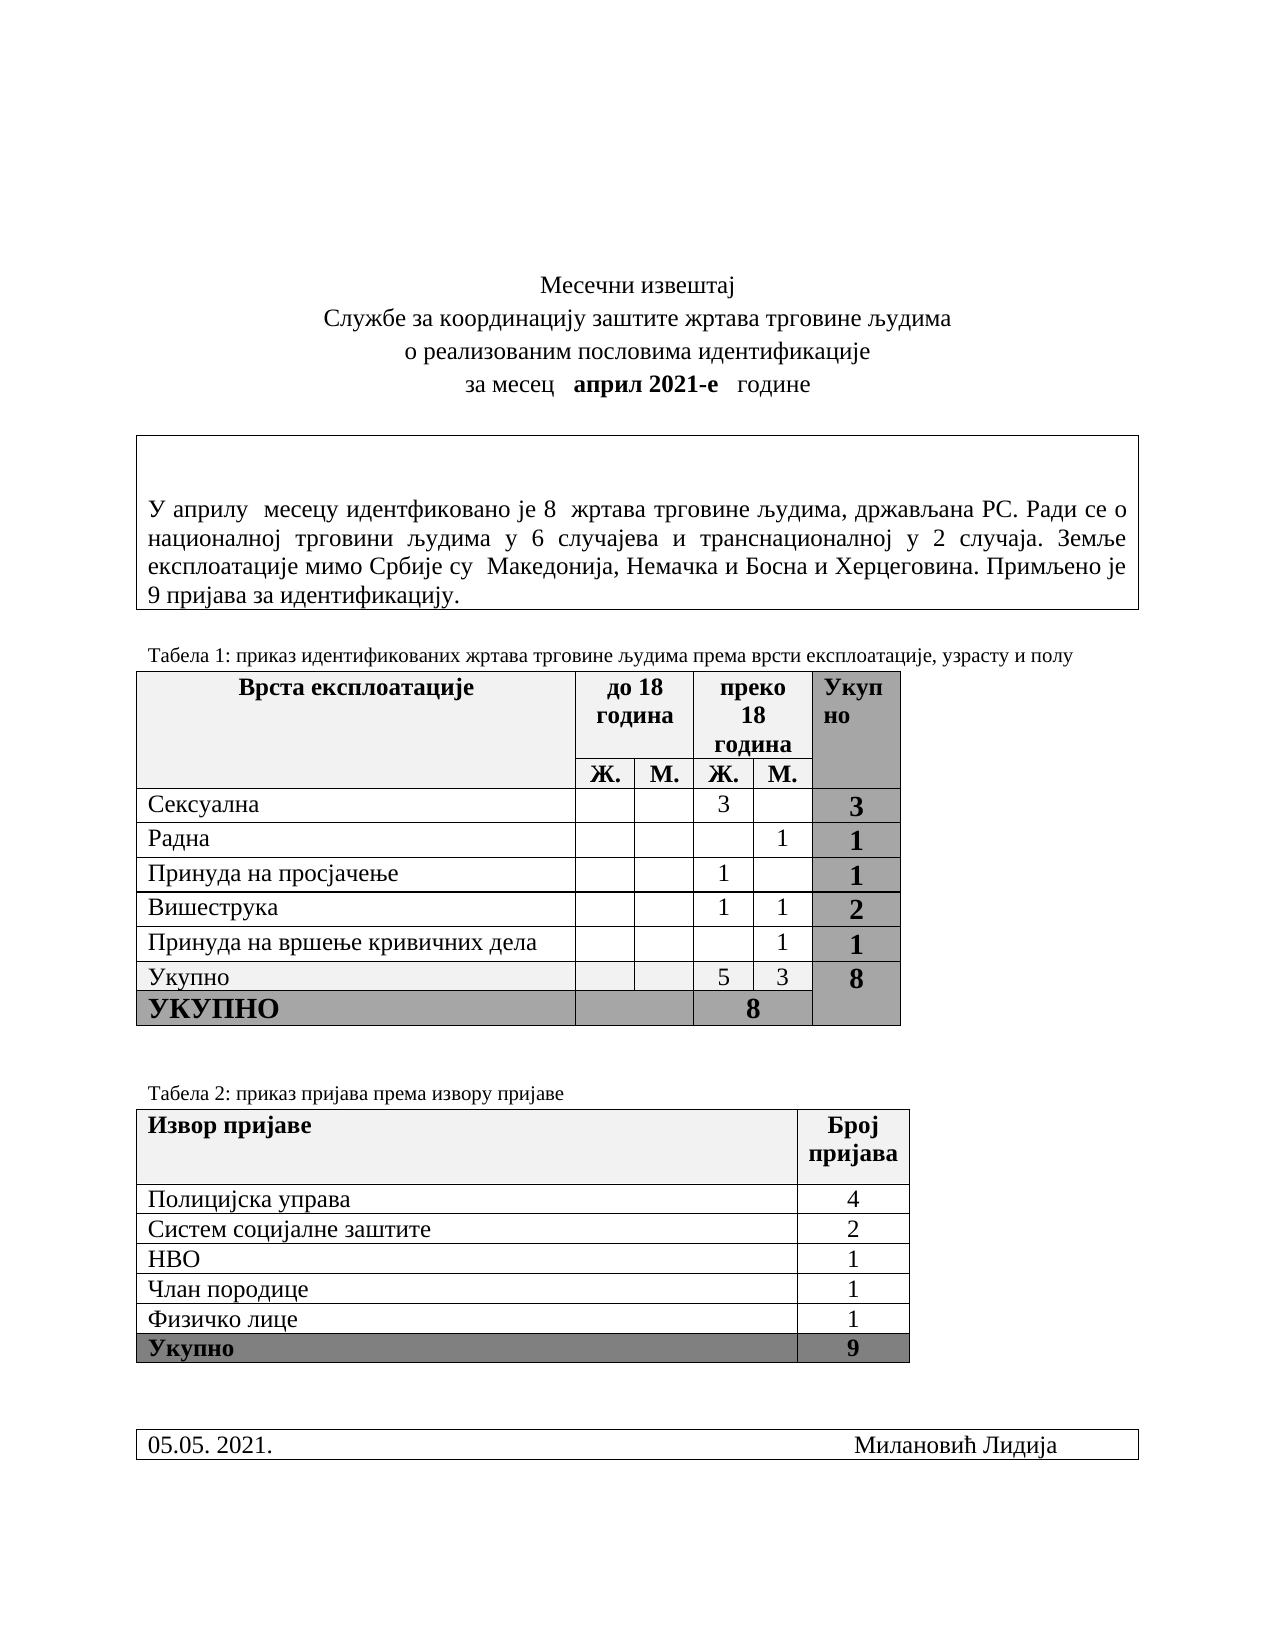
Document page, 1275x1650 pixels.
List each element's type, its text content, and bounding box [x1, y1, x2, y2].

table_header Врста експлоатације [137, 672, 575, 788]
table_cell 3 [813, 789, 900, 822]
table_cell M. [635, 759, 693, 788]
table_cell [576, 991, 693, 1025]
text за месец април 2021-е године [148, 369, 1127, 398]
table_cell [694, 927, 753, 961]
table_cell [635, 962, 693, 990]
table_cell Ж. [694, 759, 753, 788]
text Месечни извештај [148, 270, 1127, 299]
text Службе за координацију заштите жртава трговине људима [148, 303, 1127, 332]
table_cell 3 [754, 962, 812, 990]
table_cell [694, 823, 753, 857]
table_cell [576, 927, 634, 961]
table_header 05.05. 2021. Милановић Лидија [137, 1430, 1138, 1459]
table_cell [576, 858, 634, 891]
table_cell 1 [798, 1244, 909, 1273]
table_cell 3 [694, 789, 753, 822]
table_cell Принуда на вршење кривичних дела [137, 927, 575, 961]
table_cell Систем социјалне заштите [137, 1214, 797, 1243]
table_cell [576, 823, 634, 857]
table_cell Укупно [137, 962, 575, 990]
table_cell Сексуална [137, 789, 575, 822]
table_cell Вишеструка [137, 893, 575, 926]
table_cell [754, 858, 812, 891]
table_cell 1 [694, 893, 753, 926]
table_cell 1 [813, 823, 900, 857]
table_cell 1 [754, 823, 812, 857]
table_cell Физичко лице [137, 1304, 797, 1332]
table_cell 1 [813, 927, 900, 961]
table_cell [635, 823, 693, 857]
table_cell [576, 789, 634, 822]
table_cell 1 [754, 927, 812, 961]
table_cell 9 [798, 1334, 909, 1362]
table_cell [635, 789, 693, 822]
table_cell Укупно [137, 1334, 797, 1362]
table_cell M. [754, 759, 812, 788]
table_header Извор пријаве [137, 1110, 797, 1183]
table_cell НВО [137, 1244, 797, 1273]
table_header преко 18 година [694, 672, 812, 758]
table_cell Принуда на просјачење [137, 858, 575, 891]
table_cell 1 [694, 858, 753, 891]
table_cell 1 [754, 893, 812, 926]
table_cell 1 [798, 1274, 909, 1303]
text Табела 1: приказ идентификованих жртава трговине људима према врсти експлоатације, узрасту и полу [148, 643, 1127, 667]
table_cell 4 [798, 1185, 909, 1213]
table_cell Члан породице [137, 1274, 797, 1303]
table_cell [754, 789, 812, 822]
table_cell Ж. [576, 759, 634, 788]
text о реализованим пословима идентификације [148, 336, 1127, 365]
table_cell 5 [694, 962, 753, 990]
table_cell [576, 893, 634, 926]
table_cell [635, 927, 693, 961]
table_header Број пријава [798, 1110, 909, 1183]
table_cell [635, 858, 693, 891]
table_header Укупно [813, 672, 900, 788]
table_header У априлу месецу идентфиковано је 8 жртава трговине људима, држављана РС. Ради се о националној трговини људима у 6 случајева и транснационалној у 2 случаја. Земље експлоатације мимо Србије су Македонија, Немачка и Босна и Херцеговина. Примљено је 9 пријава за идентификацију. [137, 436, 1138, 609]
table_cell 1 [813, 858, 900, 891]
table_cell 8 [813, 962, 900, 1025]
table_cell 2 [798, 1214, 909, 1243]
table_cell Радна [137, 823, 575, 857]
table_cell 1 [798, 1304, 909, 1332]
table_cell [576, 962, 634, 990]
table_cell [635, 893, 693, 926]
table_header до 18 година [576, 672, 693, 758]
table_cell Полицијска управа [137, 1185, 797, 1213]
table_cell УКУПНО [137, 991, 575, 1025]
table_cell 8 [694, 991, 812, 1025]
text Табела 2: приказ пријава према извору пријаве [148, 1081, 1127, 1105]
table_cell 2 [813, 893, 900, 926]
